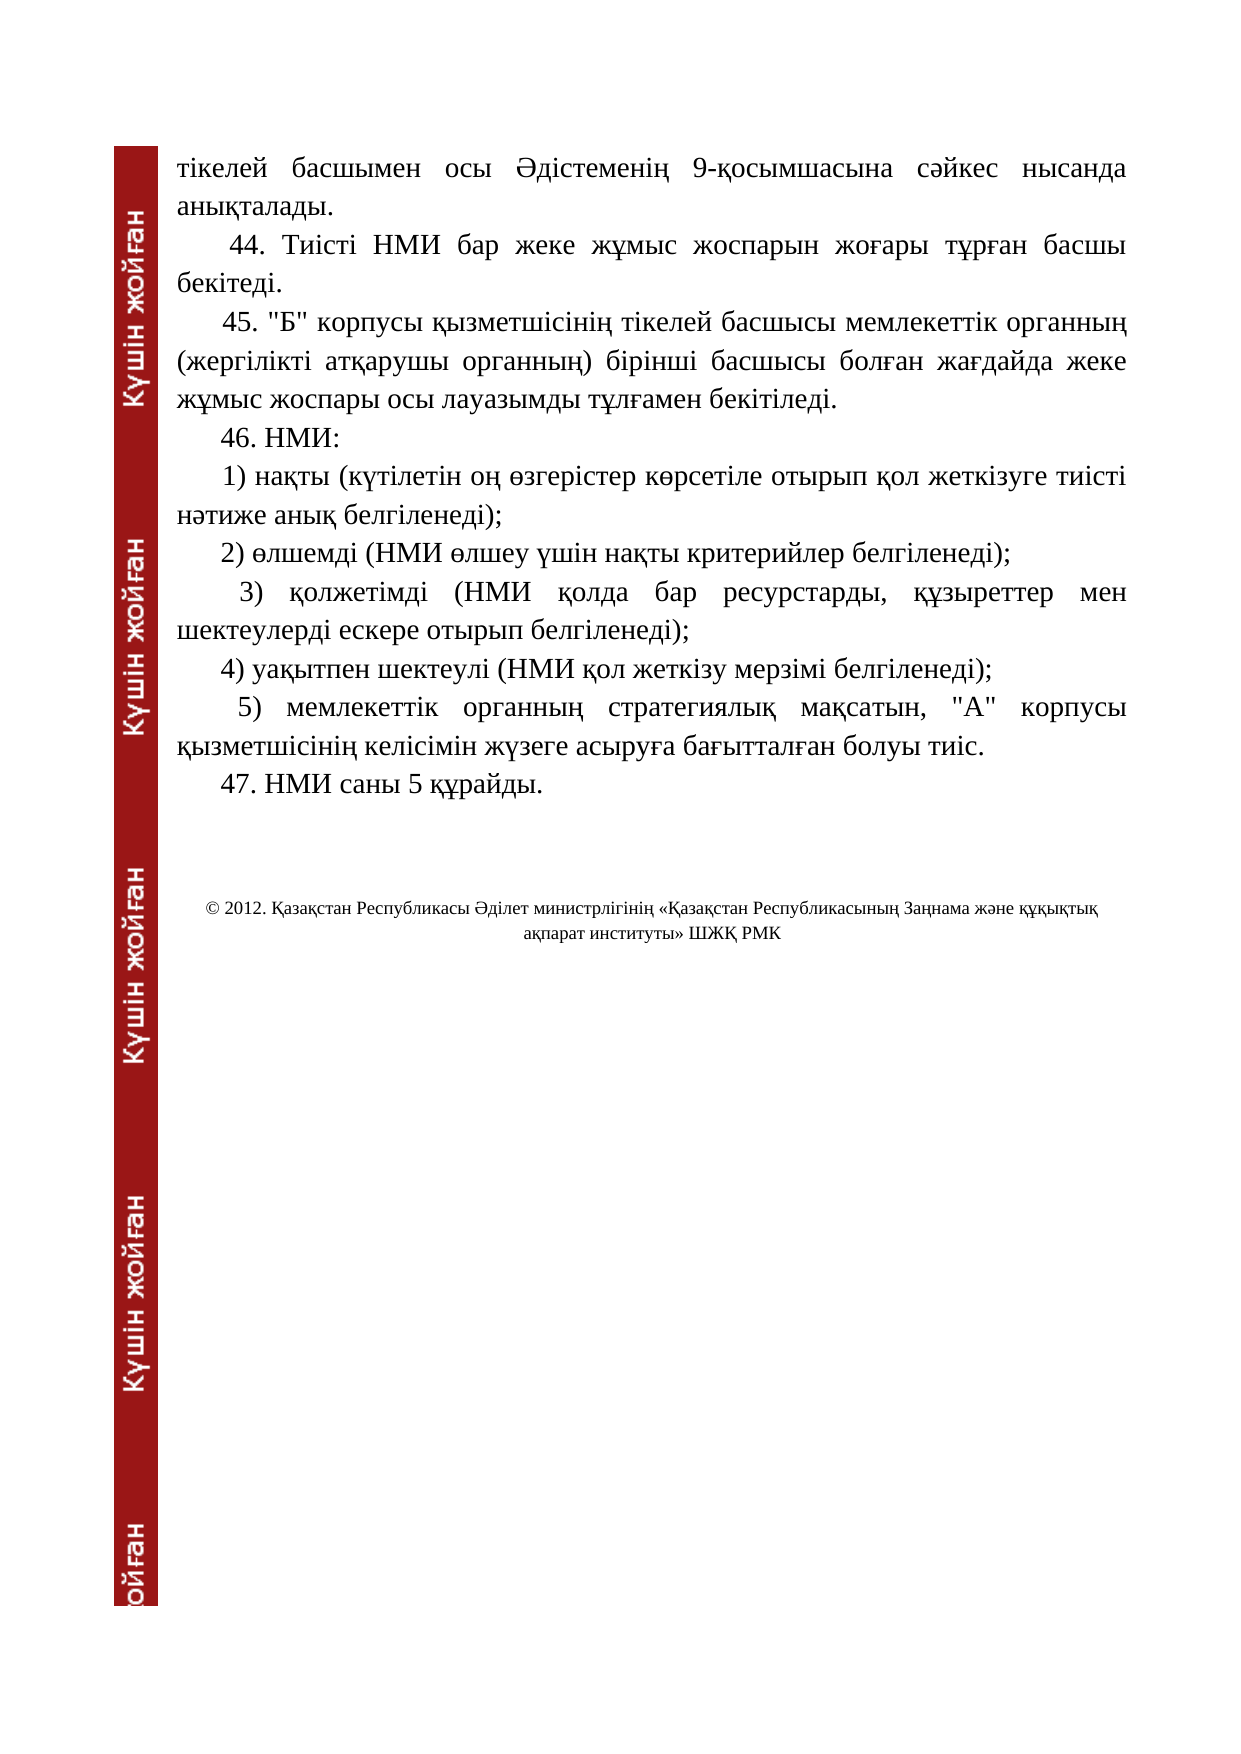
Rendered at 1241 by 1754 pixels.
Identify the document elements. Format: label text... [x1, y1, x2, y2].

text © 2012. Қазақстан Республикасы Әділет министрлігінің «Қазақстан Республикасының Заңнама және құқықтық ақпарат институты» ШЖҚ РМК [112, 897, 1128, 943]
picture [114, 762, 158, 767]
picture [114, 800, 158, 897]
text 45. "Б" корпусы қызметшісінің тікелей басшысы мемлекеттік органның (жергілікті атқарушы органның) бірінші басшысы болған жағдайда жеке жұмыс жоспары осы лауазымды тұлғамен бекітіледі. [112, 304, 1128, 415]
picture [114, 299, 158, 304]
text 4) уақытпен шектеулі (НМИ қол жеткізу мерзімі белгіленеді); [112, 651, 1128, 684]
picture [114, 530, 158, 535]
text 44. Тиісті НМИ бар жеке жұмыс жоспарын жоғары тұрған басшы бекітеді. [112, 227, 1128, 299]
text 5) мемлекеттік органның стратегиялық мақсатын, "А" корпусы қызметшісінің келісімін жүзеге асыруға бағытталған болуы тиіс. [112, 689, 1128, 762]
picture [114, 646, 158, 651]
text 47. НМИ саны 5 құрайды. [112, 767, 1128, 800]
text 3) қолжетімді (НМИ қолда бар ресурстарды, құзыреттер мен шектеулерді ескере отырып белгіленеді); [112, 574, 1128, 646]
text 2) өлшемді (НМИ өлшеу үшін нақты критерийлер белгіленеді); [112, 535, 1128, 569]
picture [114, 415, 158, 420]
picture [114, 943, 158, 1606]
picture [114, 684, 158, 689]
picture [114, 222, 158, 227]
picture [114, 569, 158, 574]
text 1) нақты (күтілетін оң өзгерістер көрсетіле отырып қол жеткізуге тиісті нәтиже анық белгіленеді); [112, 458, 1128, 530]
text 46. НМИ: [112, 420, 1128, 453]
picture [114, 146, 158, 150]
picture [114, 453, 158, 458]
